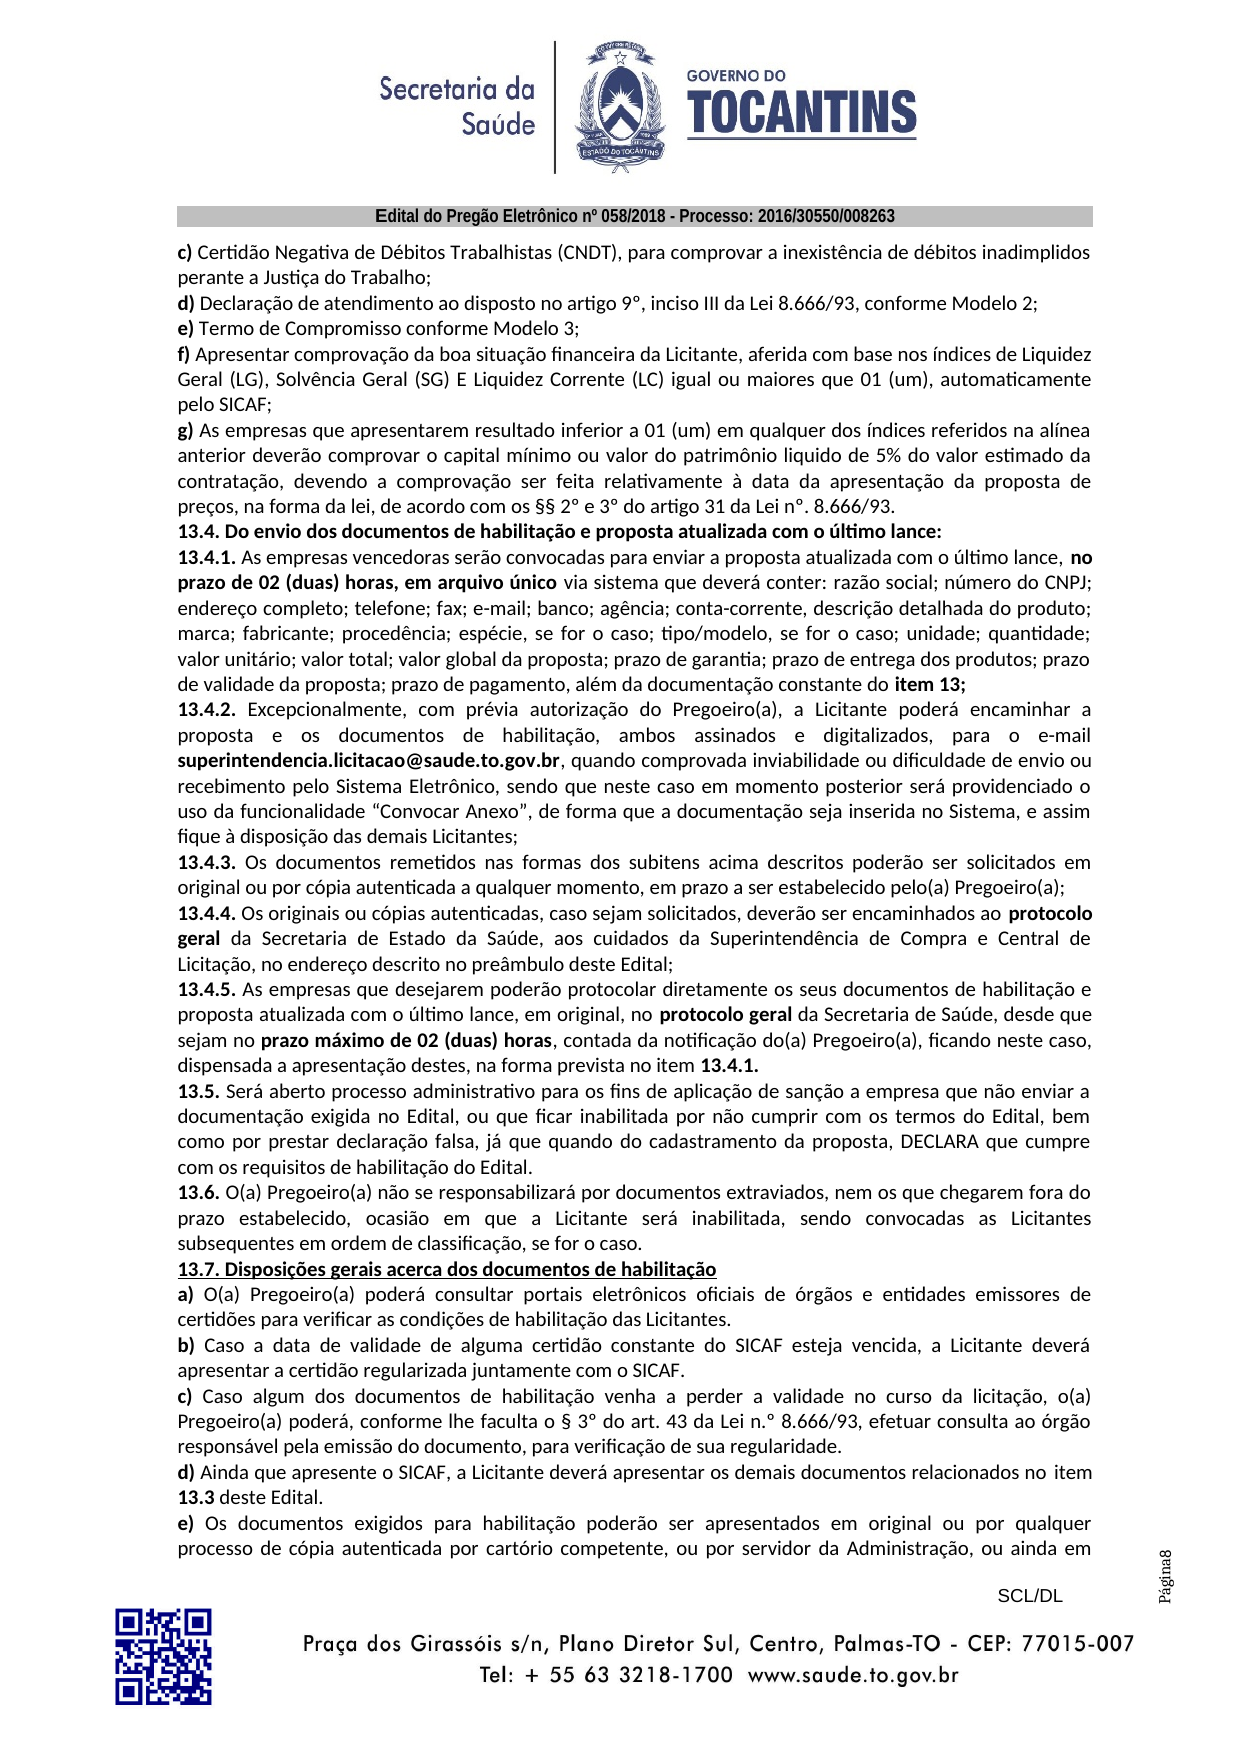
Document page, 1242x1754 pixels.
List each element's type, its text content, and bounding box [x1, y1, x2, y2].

text 13.6. O(a) Pregoeiro(a) não se responsabilizará por documentos extraviados, nem os que chegarem fora do prazo estabelecido, ocasião em que a Licitante será inabilitada, sendo convocadas as Licitantes subsequentes em ordem de classificação, se for o caso. [177, 1179, 1093, 1256]
text b) Caso a data de validade de alguma certidão constante do SICAF esteja vencida, a Licitante deverá apresentar a certidão regularizada juntamente com o SICAF. [177, 1332, 1093, 1383]
text 13.4.5. As empresas que desejarem poderão protocolar diretamente os seus documentos de habilitação e proposta atualizada com o último lance, em original, no protocolo geral da Secretaria de Saúde, desde que sejam no prazo máximo de 02 (duas) horas, contada da notificação do(a) Pregoeiro(a), ficando neste caso, dispensada a apresentação destes, na forma prevista no item 13.4.1. [177, 976, 1093, 1078]
text f) Apresentar comprovação da boa situação financeira da Licitante, aferida com base nos índices de Liquidez Geral (LG), Solvência Geral (SG) E Liquidez Corrente (LC) igual ou maiores que 01 (um), automaticamente pelo SICAF; [177, 341, 1093, 417]
text 13.7. Disposições gerais acerca dos documentos de habilitação [177, 1256, 1093, 1281]
text d) Ainda que apresente o SICAF, a Licitante deverá apresentar os demais documentos relacionados no item 13.3 deste Edital. [177, 1459, 1093, 1510]
text 13.4.1. As empresas vencedoras serão convocadas para enviar a proposta atualizada com o último lance, no prazo de 02 (duas) horas, em arquivo único via sistema que deverá conter: razão social; número do CNPJ; endereço completo; telefone; fax; e-mail; banco; agência; conta-corrente, descrição detalhada do produto; marca; fabricante; procedência; espécie, se for o caso; tipo/modelo, se for o caso; unidade; quantidade; valor unitário; valor total; valor global da proposta; prazo de garantia; prazo de entrega dos produtos; prazo de validade da proposta; prazo de pagamento, além da documentação constante do item 13; [177, 544, 1093, 697]
text 13.4.4. Os originais ou cópias autenticadas, caso sejam solicitados, deverão ser encaminhados ao protocolo geral da Secretaria de Estado da Saúde, aos cuidados da Superintendência de Compra e Central de Licitação, no endereço descrito no preâmbulo deste Edital; [177, 900, 1093, 976]
text 13.4. Do envio dos documentos de habilitação e proposta atualizada com o último lance: [177, 519, 1093, 544]
text e) Termo de Compromisso conforme Modelo 3; [177, 315, 1093, 341]
text g) As empresas que apresentarem resultado inferior a 01 (um) em qualquer dos índices referidos na alínea anterior deverão comprovar o capital mínimo ou valor do patrimônio liquido de 5% do valor estimado da contratação, devendo a comprovação ser feita relativamente à data da apresentação da proposta de preços, na forma da lei, de acordo com os §§ 2º e 3º do artigo 31 da Lei nº. 8.666/93. [177, 417, 1093, 519]
picture [0, 0, 1182, 189]
text 13.4.2. Excepcionalmente, com prévia autorização do Pregoeiro(a), a Licitante poderá encaminhar a proposta e os documentos de habilitação, ambos assinados e digitalizados, para o e-mail superintendencia.licitacao@saude.to.gov.br, quando comprovada inviabilidade ou dificuldade de envio ou recebimento pelo Sistema Eletrônico, sendo que neste caso em momento posterior será providenciado o uso da funcionalidade “Convocar Anexo”, de forma que a documentação seja inserida no Sistema, e assim fique à disposição das demais Licitantes; [177, 697, 1093, 849]
text 13.5. Será aberto processo administrativo para os fins de aplicação de sanção a empresa que não enviar a documentação exigida no Edital, ou que ficar inabilitada por não cumprir com os termos do Edital, bem como por prestar declaração falsa, já que quando do cadastramento da proposta, DECLARA que cumpre com os requisitos de habilitação do Edital. [177, 1078, 1093, 1179]
text d) Declaração de atendimento ao disposto no artigo 9º, inciso III da Lei 8.666/93, conforme Modelo 2; [177, 290, 1093, 315]
text c) Caso algum dos documentos de habilitação venha a perder a validade no curso da licitação, o(a) Pregoeiro(a) poderá, conforme lhe faculta o § 3º do art. 43 da Lei n.º 8.666/93, efetuar consulta ao órgão responsável pela emissão do documento, para verificação de sua regularidade. [177, 1383, 1093, 1459]
text c) Certidão Negativa de Débitos Trabalhistas (CNDT), para comprovar a inexistência de débitos inadimplidos perante a Justiça do Trabalho; [177, 239, 1093, 290]
picture [111, 1604, 1134, 1709]
text 13.4.3. Os documentos remetidos nas formas dos subitens acima descritos poderão ser solicitados em original ou por cópia autenticada a qualquer momento, em prazo a ser estabelecido pelo(a) Pregoeiro(a); [177, 849, 1093, 900]
text a) O(a) Pregoeiro(a) poderá consultar portais eletrônicos oficiais de órgãos e entidades emissores de certidões para verificar as condições de habilitação das Licitantes. [177, 1281, 1093, 1332]
